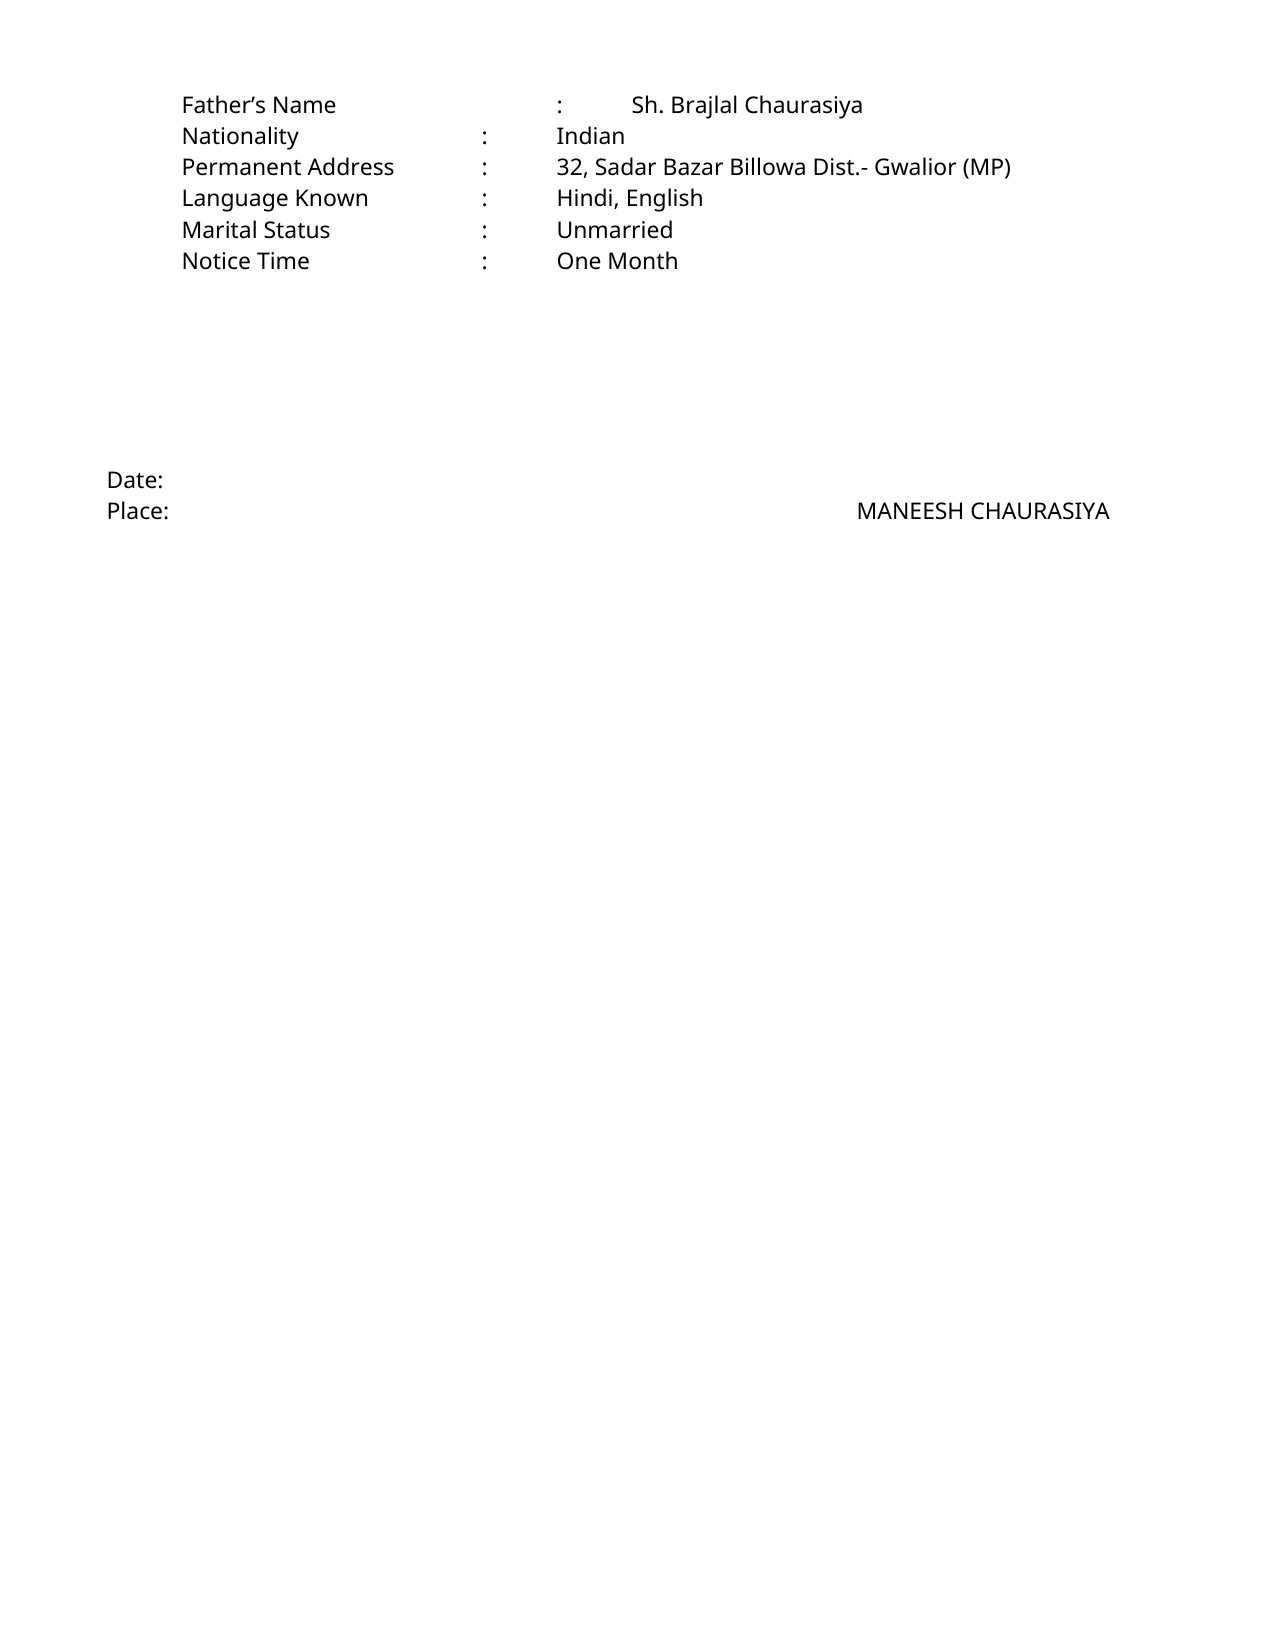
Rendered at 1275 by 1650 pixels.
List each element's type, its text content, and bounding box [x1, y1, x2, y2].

text Marital Status : Unmarried [181, 214, 1169, 245]
text Notice Time : One Month [181, 245, 1169, 276]
text Permanent Address : 32, Sadar Bazar Billowa Dist.- Gwalior (MP) [181, 151, 1169, 182]
text Nationality : Indian [181, 120, 1169, 151]
text Language Known : Hindi, English [181, 182, 1169, 214]
text Father’s Name : Sh. Brajlal Chaurasiya [181, 89, 1169, 120]
text Date: [106, 464, 1169, 495]
text Place: MANEESH CHAURASIYA [106, 495, 1169, 526]
